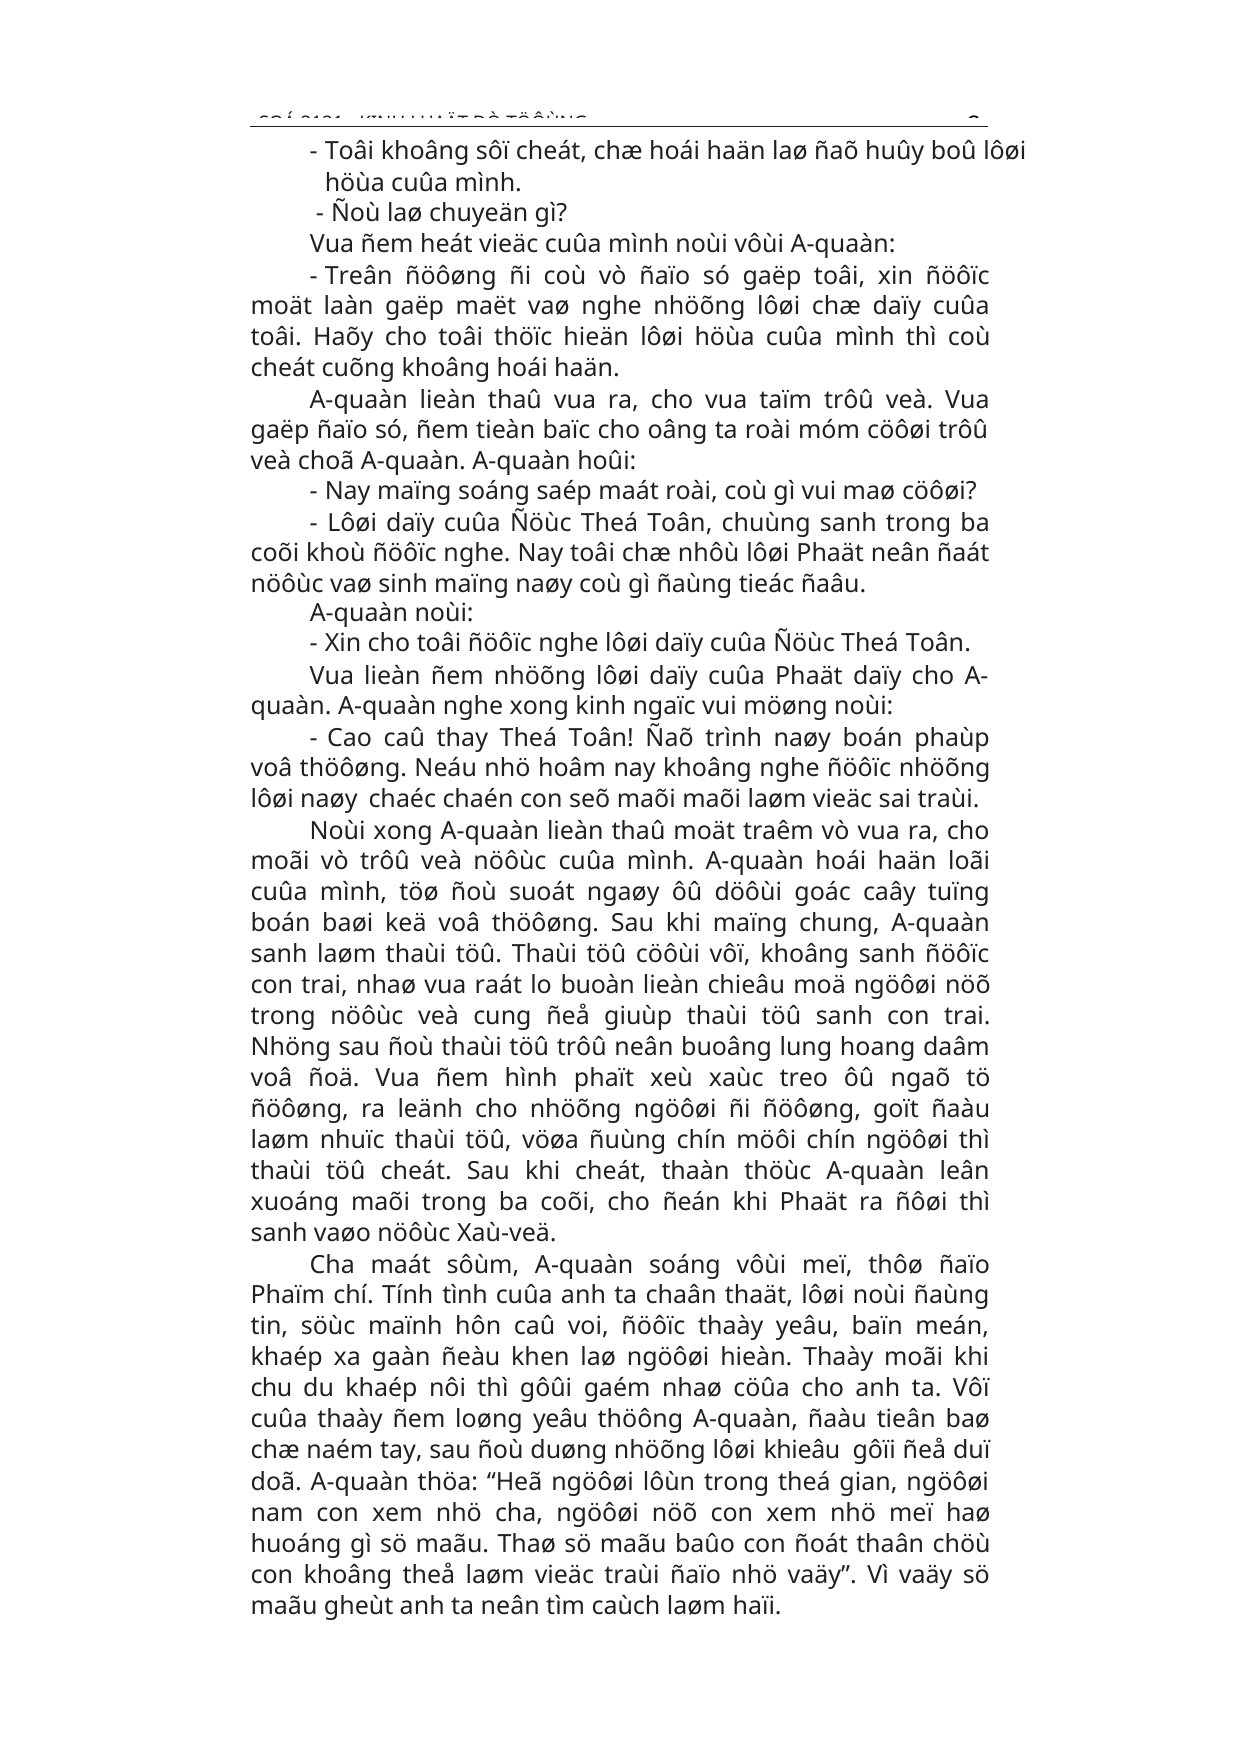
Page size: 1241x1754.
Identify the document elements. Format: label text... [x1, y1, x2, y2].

text Noùi xong A-quaàn lieàn thaû moät traêm vò vua ra, cho moãi vò trôû veà nöôùc cuûa mình. A-quaàn hoái haän loãi cuûa mình, töø ñoù suoát ngaøy ôû döôùi goác caây tuïng boán baøi keä voâ thöôøng. Sau khi maïng chung, A-quaàn sanh laøm thaùi töû. Thaùi töû cöôùi vôï, khoâng sanh ñöôïc con trai, nhaø vua raát lo buoàn lieàn chieâu moä ngöôøi nöõ trong nöôùc veà cung ñeå giuùp thaùi töû sanh con trai. Nhöng sau ñoù thaùi töû trôû neân buoâng lung hoang daâm voâ ñoä. Vua ñem hình phaït xeù xaùc treo ôû ngaõ tö ñöôøng, ra leänh cho nhöõng ngöôøi ñi ñöôøng, goït ñaàu laøm nhuïc thaùi töû, vöøa ñuùng chín möôi chín ngöôøi thì thaùi töû cheát. Sau khi cheát, thaàn thöùc A-quaàn leân xuoáng maõi trong ba coõi, cho ñeán khi Phaät ra ñôøi thì sanh vaøo nöôùc Xaù-veä. [250, 814, 990, 1249]
list Treân ñöôøng ñi coù vò ñaïo só gaëp toâi, xin ñöôïc moät laàn gaëp maët vaø nghe nhöõng lôøi chæ daïy cuûa toâi. Haõy cho toâi thöïc hieän lôøi höùa cuûa mình thì coù cheát cuõng khoâng hoái haän. [250, 260, 990, 384]
list Lôøi daïy cuûa Ñöùc Theá Toân, chuùng sanh trong ba coõi khoù ñöôïc nghe. Nay toâi chæ nhôù lôøi Phaät neân ñaát nöôùc vaø sinh maïng naøy coù gì ñaùng tieác ñaâu. [250, 507, 990, 599]
text Vua ñem heát vieäc cuûa mình noùi vôùi A-quaàn: [309, 227, 1092, 258]
list Toâi khoâng sôï cheát, chæ hoái haän laø ñaõ huûy boû lôøi höùa cuûa mình. [309, 134, 1092, 197]
list Nay maïng soáng saép maát roài, coù gì vui maø cöôøi? [309, 477, 1092, 506]
list Cao caû thay Theá Toân! Ñaõ trình naøy boán phaùp voâ thöôøng. Neáu nhö hoâm nay khoâng nghe ñöôïc nhöõng lôøi naøy chaéc chaén con seõ maõi maõi laøm vieäc sai traùi. [250, 721, 990, 814]
text A-quaàn lieàn thaû vua ra, cho vua taïm trôû veà. Vua gaëp ñaïo só, ñem tieàn baïc cho oâng ta roài móm cöôøi trôû veà choã A-quaàn. A-quaàn hoûi: [250, 384, 990, 477]
list Xin cho toâi ñöôïc nghe lôøi daïy cuûa Ñöùc Theá Toân. [309, 627, 1092, 658]
list Ñoù laø chuyeän gì? [316, 197, 1092, 227]
text Vua lieàn ñem nhöõng lôøi daïy cuûa Phaät daïy cho A-quaàn. A-quaàn nghe xong kinh ngaïc vui möøng noùi: [250, 659, 990, 721]
text Cha maát sôùm, A-quaàn soáng vôùi meï, thôø ñaïo Phaïm chí. Tính tình cuûa anh ta chaân thaät, lôøi noùi ñaùng tin, söùc maïnh hôn caû voi, ñöôïc thaày yeâu, baïn meán, khaép xa gaàn ñeàu khen laø ngöôøi hieàn. Thaày moãi khi chu du khaép nôi thì gôûi gaém nhaø cöûa cho anh ta. Vôï cuûa thaày ñem loøng yeâu thöông A-quaàn, ñaàu tieân baø chæ naém tay, sau ñoù duøng nhöõng lôøi khieâu gôïi ñeå duï doã. A-quaàn thöa: “Heã ngöôøi lôùn trong theá gian, ngöôøi nam con xem nhö cha, ngöôøi nöõ con xem nhö meï haø huoáng gì sö maãu. Thaø sö maãu baûo con ñoát thaân chöù con khoâng theå laøm vieäc traùi ñaïo nhö vaäy”. Vì vaäy sö maãu gheùt anh ta neân tìm caùch laøm haïi. [250, 1249, 990, 1621]
text A-quaàn noùi: [309, 599, 1092, 627]
